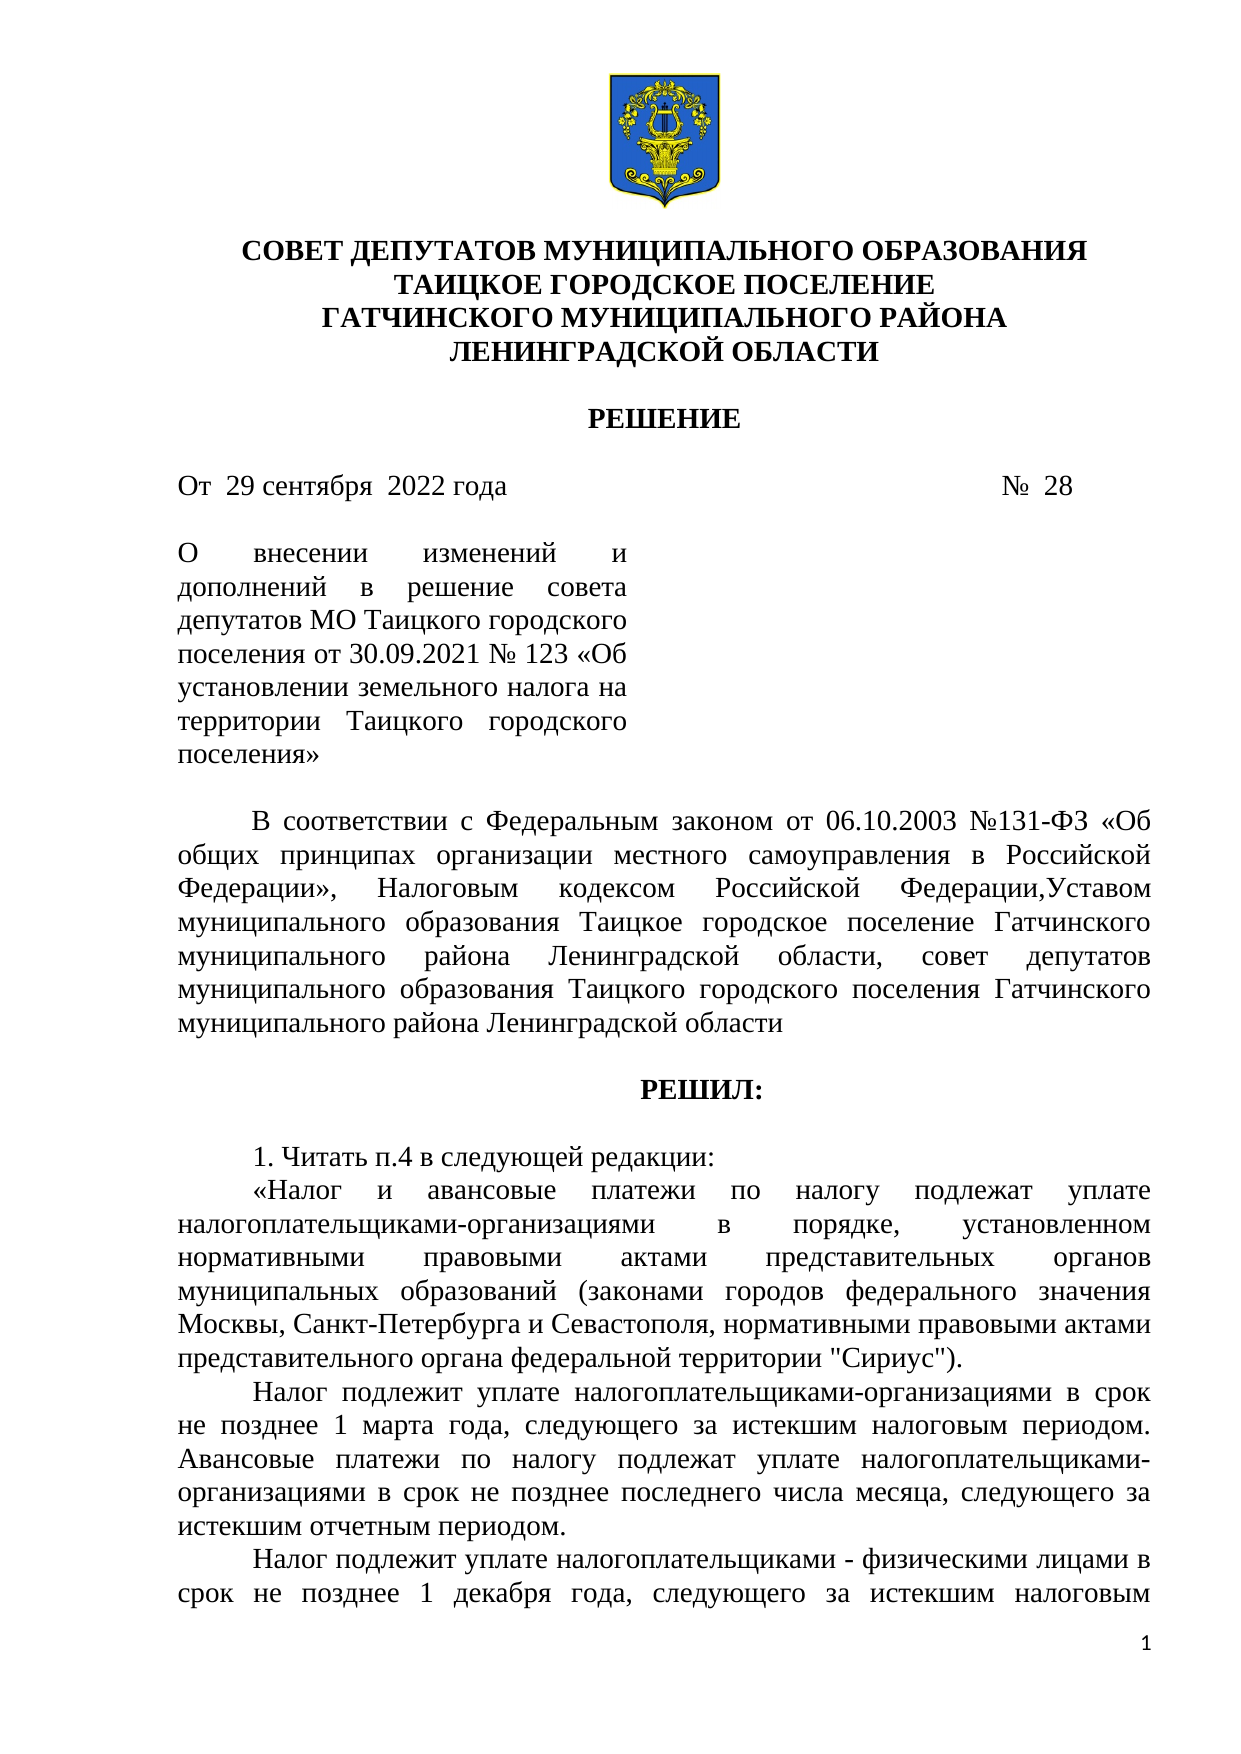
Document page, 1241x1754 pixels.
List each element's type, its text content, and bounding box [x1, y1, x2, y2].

text ТАИЦКОЕ ГОРОДСКОЕ ПОСЕЛЕНИЕ [177, 267, 1152, 300]
text СОВЕТ ДЕПУТАТОВ МУНИЦИПАЛЬНОГО ОБРАЗОВАНИЯ [177, 233, 1152, 267]
text О внесении изменений и дополнений в решение совета депутатов МО Таицкого городского поселения от 30.09.2021 № 123 «Об установлении земельного налога на территории Таицкого городского поселения» [177, 535, 627, 770]
text От 29 сентября 2022 года № 28 [177, 468, 1152, 502]
text ГАТЧИНСКОГО МУНИЦИПАЛЬНОГО РАЙОНА [177, 300, 1152, 334]
text Налог подлежит уплате налогоплательщиками-организациями в срок не позднее 1 марта года, следующего за истекшим налоговым периодом. Авансовые платежи по налогу подлежат уплате налогоплательщиками-организациями в срок не позднее последнего числа месяца, следующего за истекшим отчетным периодом. [177, 1374, 1152, 1541]
picture [608, 73, 721, 209]
subtitle РЕШЕНИЕ [177, 401, 1152, 434]
text В соответствии с Федеральным законом от 06.10.2003 №131-ФЗ «Об общих принципах организации местного самоуправления в Российской Федерации», Налоговым кодексом Российской Федерации,Уставом муниципального образования Таицкое городское поселение Гатчинского муниципального района Ленинградской области, совет депутатов муниципального образования Таицкого городского поселения Гатчинского муниципального района Ленинградской области [177, 803, 1152, 1038]
text «Налог и авансовые платежи по налогу подлежат уплате налогоплательщиками-организациями в порядке, установленном нормативными правовыми актами представительных органов муниципальных образований (законами городов федерального значения Москвы, Санкт-Петербурга и Севастополя, нормативными правовыми актами представительного органа федеральной территории "Сириус"). [177, 1172, 1152, 1374]
text 1. Читать п.4 в следующей редакции: [177, 1139, 1152, 1172]
text ЛЕНИНГРАДСКОЙ ОБЛАСТИ [177, 334, 1152, 367]
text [177, 1541, 1152, 1608]
text РЕШИЛ: [177, 1072, 1152, 1105]
